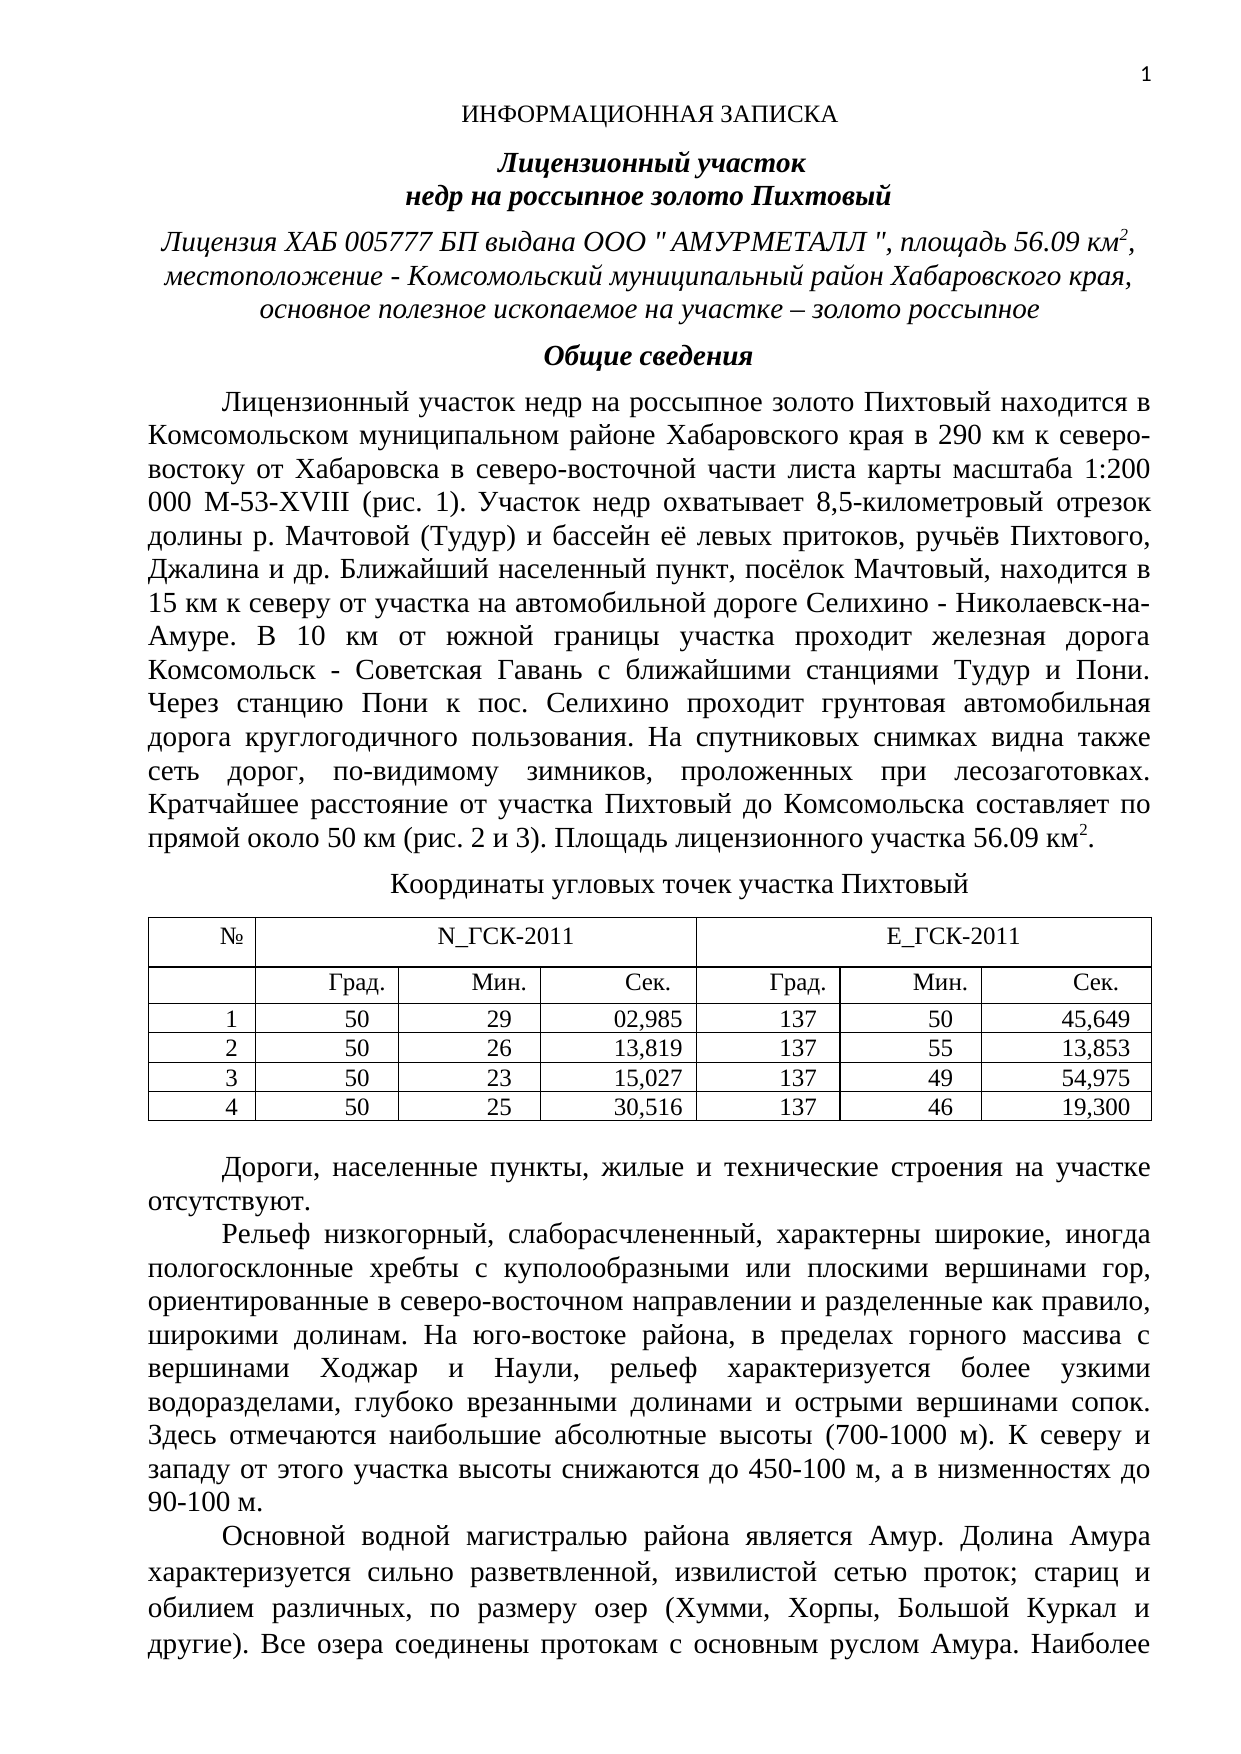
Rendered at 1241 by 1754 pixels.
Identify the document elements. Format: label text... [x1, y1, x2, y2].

text Дороги, населенные пункты, жилые и технические строения на участке отсутствуют. [148, 1149, 1152, 1216]
table_cell 137 [697, 1092, 839, 1120]
table_cell 50 [256, 1033, 398, 1062]
table_cell 137 [697, 1033, 839, 1062]
table_cell Град. [697, 968, 839, 1003]
table_cell 50 [841, 1004, 981, 1032]
table_cell 26 [399, 1033, 540, 1062]
table_header № [149, 918, 255, 966]
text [148, 1518, 1152, 1660]
table_cell Мин. [399, 968, 540, 1003]
text Лицензия ХАБ 005777 БП выдана ООО " АМУРМЕТАЛЛ ", площадь 56.09 км2, местоположение - Комсомольский муниципальный район Хабаровского края, основное полезное ископаемое на участке – золото россыпное [148, 224, 1152, 325]
text Рельеф низкогорный, слаборасчлененный, характерны широкие, иногда пологосклонные хребты с куполообразными или плоскими вершинами гор, ориентированные в северо-восточном направлении и разделенные как правило, широкими долинам. На юго-востоке района, в пределах горного массива с вершинами Ходжар и Наули, рельеф характеризуется более узкими водоразделами, глубоко врезанными долинами и острыми вершинами сопок. Здесь отмечаются наибольшие абсолютные высоты (700-1000 м). К северу и западу от этого участка высоты снижаются до 450-100 м, а в низменностях до 90-100 м. [148, 1216, 1152, 1518]
table_cell 02,985 [541, 1004, 696, 1032]
table_cell 45,649 [982, 1004, 1151, 1032]
text Лицензионный участок недр на россыпное золото Пихтовый [148, 145, 1152, 212]
table_cell 13,853 [982, 1033, 1151, 1062]
table_cell Сек. [541, 968, 696, 1003]
table_cell [149, 968, 255, 1003]
table_cell 137 [697, 1004, 839, 1032]
table_header E_ГСК-2011 [697, 918, 1151, 966]
table_cell Град. [256, 968, 398, 1003]
table_header N_ГСК-2011 [256, 918, 696, 966]
table_cell 30,516 [541, 1092, 696, 1120]
table_cell 50 [256, 1092, 398, 1120]
table_cell 2 [149, 1033, 255, 1062]
table_cell 1 [149, 1004, 255, 1032]
table_cell 49 [841, 1063, 981, 1091]
table_cell 19,300 [982, 1092, 1151, 1120]
table_cell Мин. [841, 968, 981, 1003]
text Координаты угловых точек участка Пихтовый [148, 866, 1152, 899]
table_cell 55 [841, 1033, 981, 1062]
table_cell 50 [256, 1063, 398, 1091]
table_cell 23 [399, 1063, 540, 1091]
table_cell 4 [149, 1092, 255, 1120]
table_cell 50 [256, 1004, 398, 1032]
text Общие сведения [148, 338, 1152, 371]
table_cell 3 [149, 1063, 255, 1091]
table_cell 54,975 [982, 1063, 1151, 1091]
table_cell 137 [697, 1063, 839, 1091]
table_cell 13,819 [541, 1033, 696, 1062]
table_cell 25 [399, 1092, 540, 1120]
text Лицензионный участок недр на россыпное золото Пихтовый находится в Комсомольском муниципальном районе Хабаровского края в 290 км к северо-востоку от Хабаровска в северо-восточной части листа карты масштаба 1:200 000 М-53-XVIII (рис. 1). Участок недр охватывает 8,5-километровый отрезок долины р. Мачтовой (Тудур) и бассейн её левых притоков, ручьёв Пихтового, Джалина и др. Ближайший населенный пункт, посёлок Мачтовый, находится в 15 км к северу от участка на автомобильной дороге Селихино - Николаевск-на- Амуре. В 10 км от южной границы участка проходит железная дорога Комсомольск - Советская Гавань с ближайшими станциями Тудур и Пони. Через станцию Пони к пос. Селихино проходит грунтовая автомобильная дорога круглогодичного пользования. На спутниковых снимках видна также сеть дорог, по-видимому зимников, проложенных при лесозаготовках. Кратчайшее расстояние от участка Пихтовый до Комсомольска составляет по прямой около 50 км (рис. 2 и 3). Площадь лицензионного участка 56.09 км2. [148, 384, 1152, 853]
table_cell 29 [399, 1004, 540, 1032]
table_cell 15,027 [541, 1063, 696, 1091]
table_cell 46 [841, 1092, 981, 1120]
table_cell Сек. [982, 968, 1151, 1003]
text ИНФОРМАЦИОННАЯ ЗАПИСКА [148, 99, 1152, 128]
